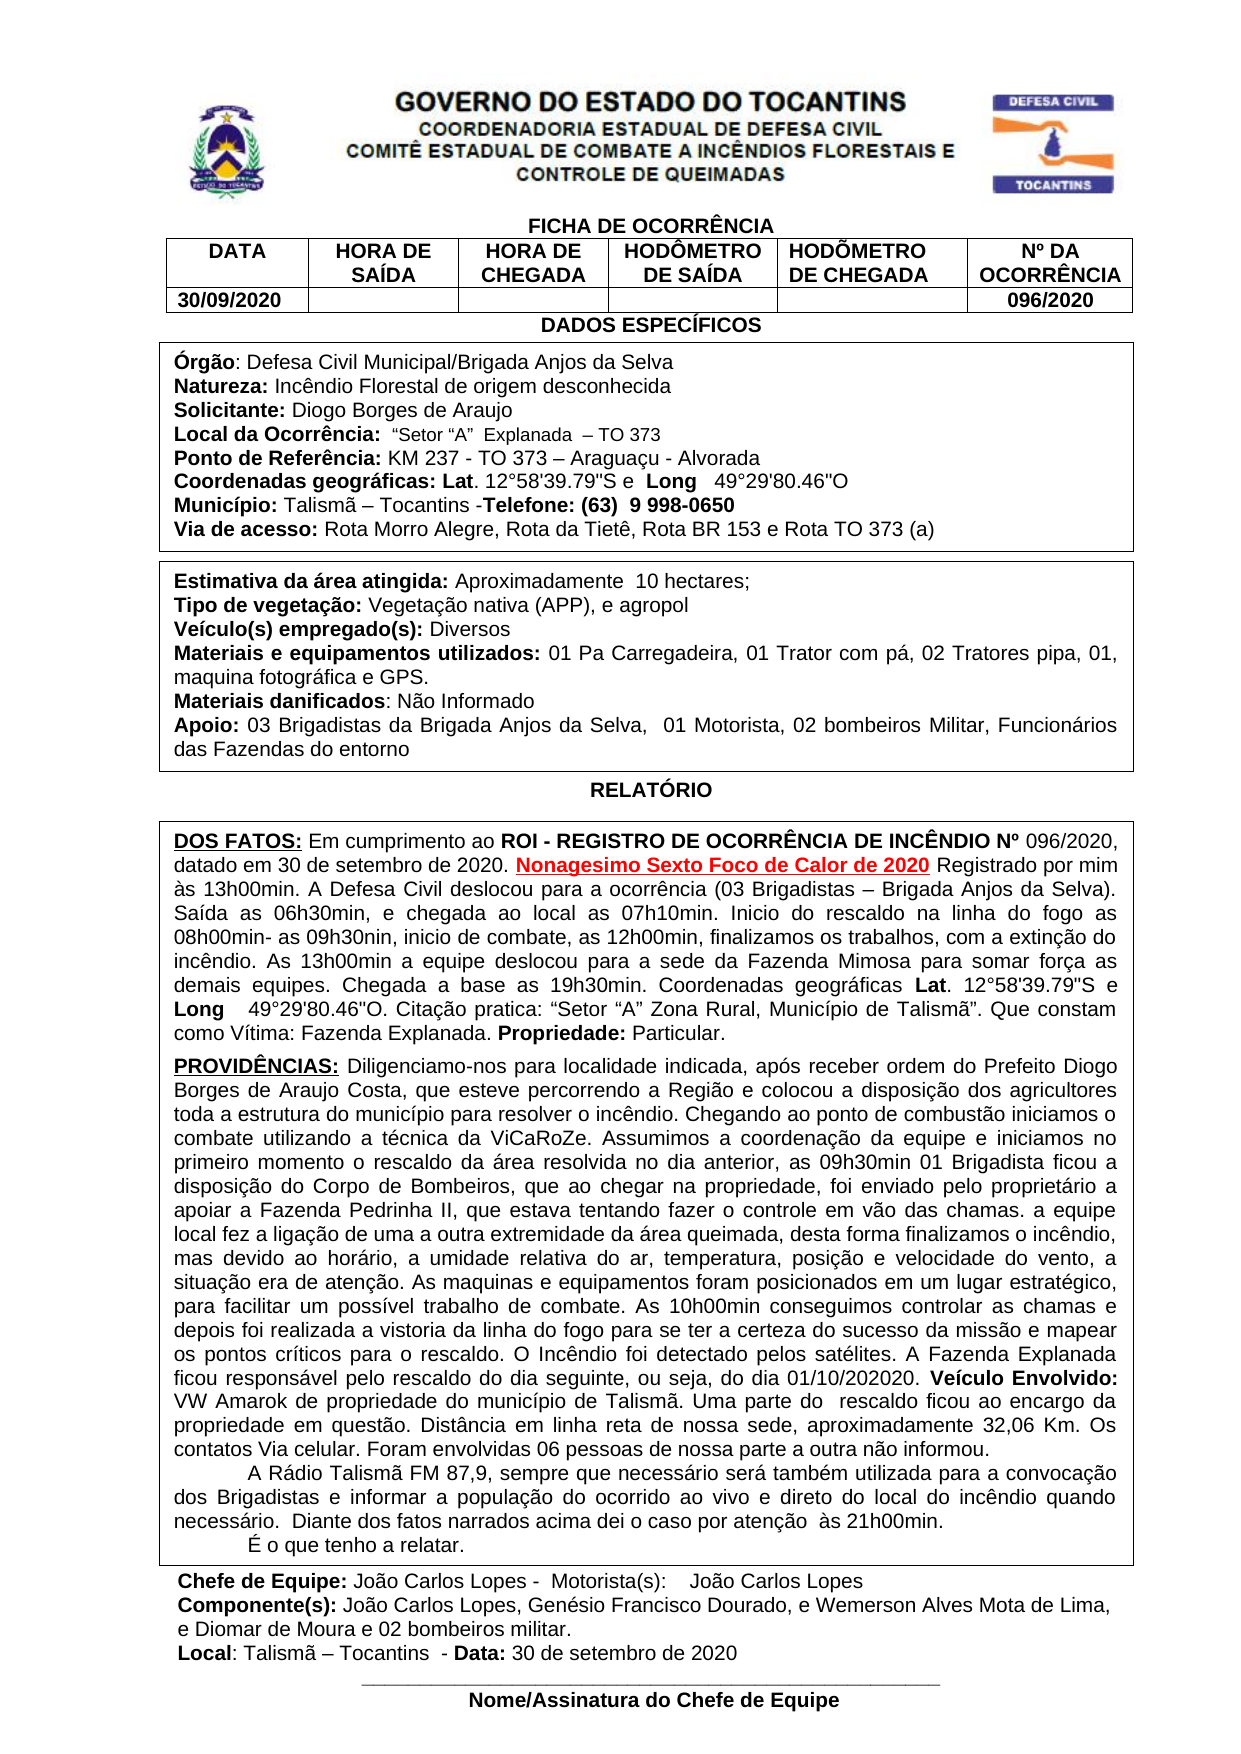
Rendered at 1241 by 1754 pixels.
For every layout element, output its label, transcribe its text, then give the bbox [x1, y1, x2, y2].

text Componente(s): João Carlos Lopes, Genésio Francisco Dourado, e Wemerson Alves Mota de Lima, e Diomar de Moura e 02 bombeiros militar. [177, 1592, 1125, 1640]
table_header DATA [167, 239, 308, 287]
text FICHA DE OCORRÊNCIA [177, 214, 1125, 238]
text Chefe de Equipe: João Carlos Lopes - Motorista(s): João Carlos Lopes [177, 1568, 1125, 1592]
table_cell [309, 288, 458, 312]
text Local: Talismã – Tocantins - Data: 30 de setembro de 2020 [177, 1640, 1125, 1664]
table_header Nº DA OCORRÊNCIA [968, 239, 1132, 287]
table_cell 30/09/2020 [167, 288, 308, 312]
table_header HORA DE SAÍDA [309, 239, 458, 287]
picture [177, 73, 1125, 214]
table_cell [778, 288, 967, 312]
text DADOS ESPECÍFICOS [177, 313, 1125, 337]
table_cell [459, 288, 608, 312]
table_header HORA DE CHEGADA [459, 239, 608, 287]
text RELATÓRIO [177, 778, 1125, 802]
table_header HODÔMETRO DE SAÍDA [609, 239, 777, 287]
table_cell 096/2020 [968, 288, 1132, 312]
text Nome/Assinatura do Chefe de Equipe [177, 1688, 1125, 1712]
text __________________________________________________ [177, 1664, 1125, 1688]
table_header HODÕMETRO DE CHEGADA [778, 239, 967, 287]
table_cell [609, 288, 777, 312]
